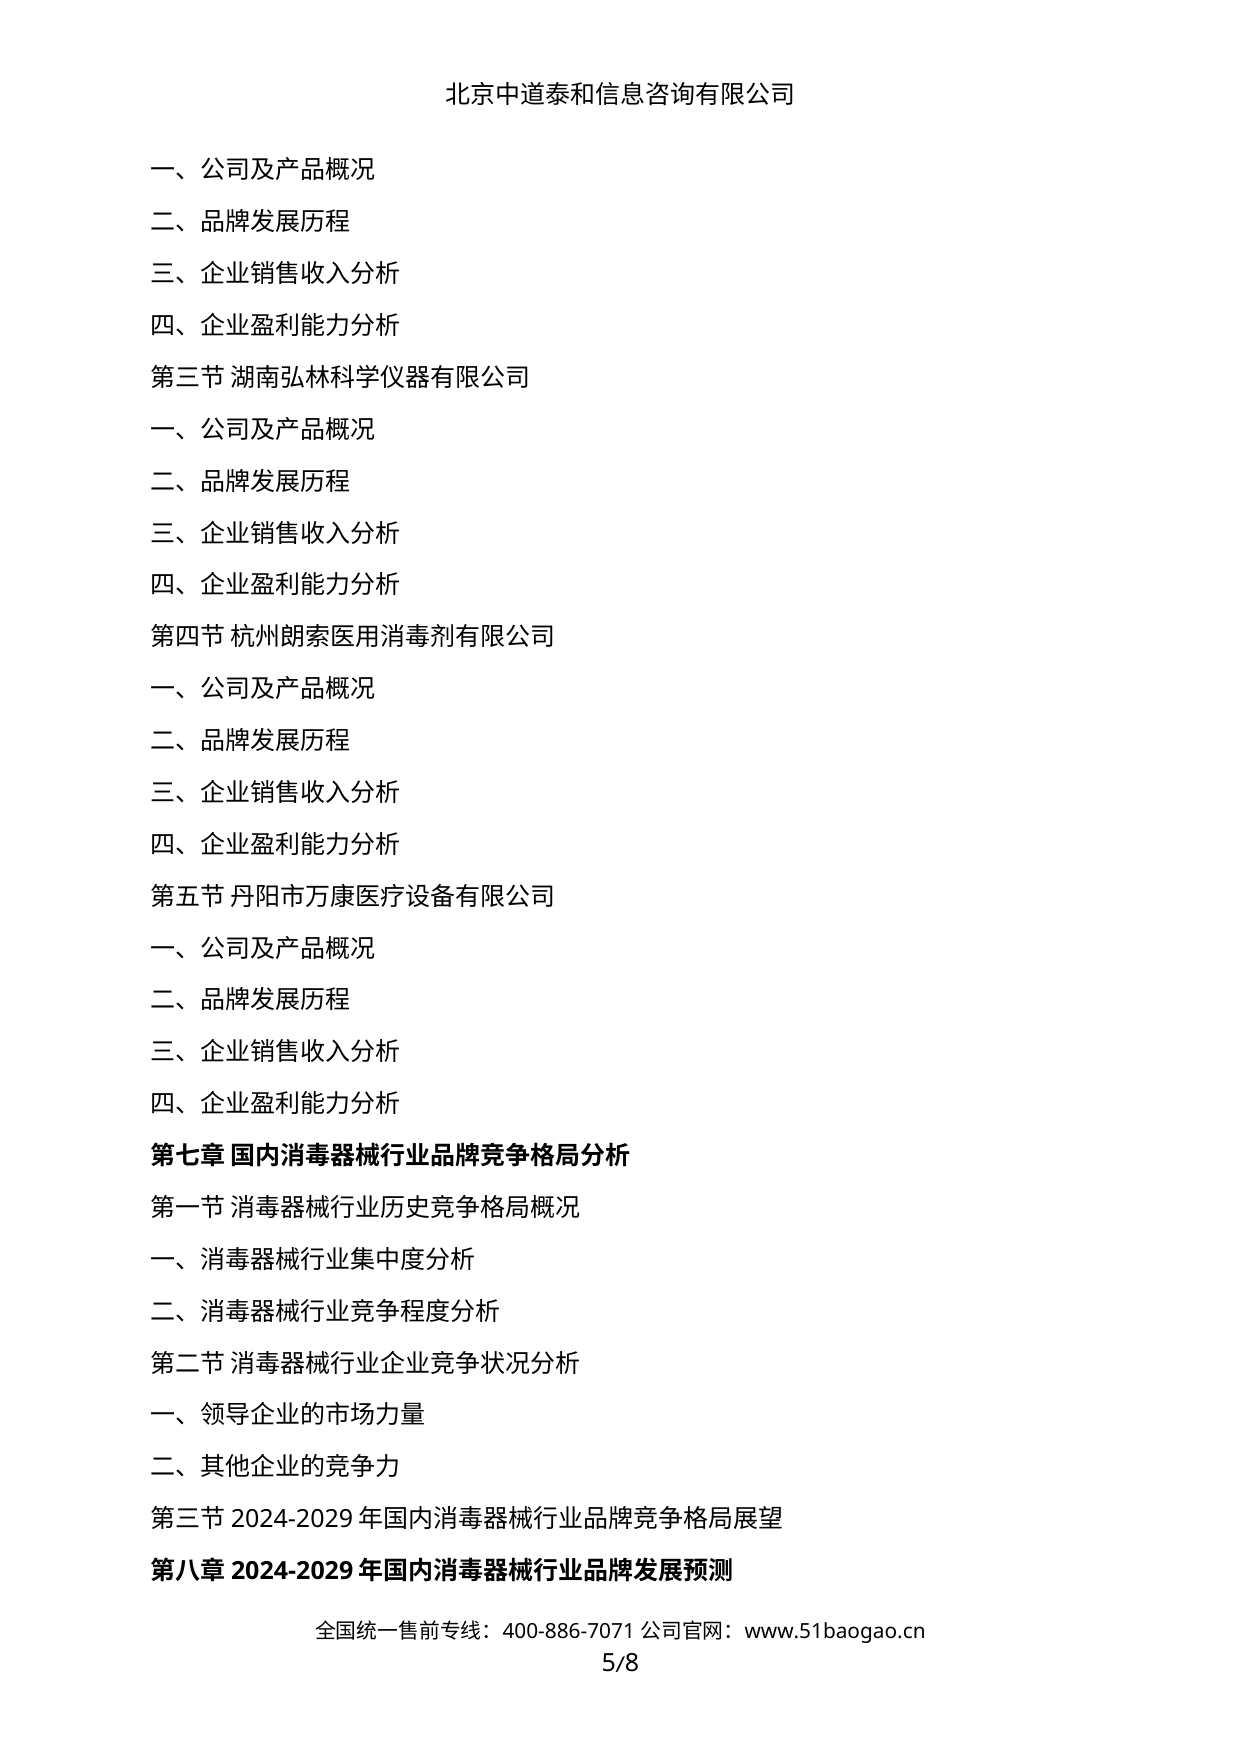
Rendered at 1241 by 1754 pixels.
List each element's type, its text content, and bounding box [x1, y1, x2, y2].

text 一、公司及产品概况 [150, 669, 1090, 705]
text 第五节 丹阳市万康医疗设备有限公司 [150, 876, 1090, 912]
text 一、消毒器械行业集中度分析 [150, 1239, 1090, 1276]
text 第三节 2024-2029年国内消毒器械行业品牌竞争格局展望 [150, 1499, 1090, 1535]
text 第八章 2024-2029年国内消毒器械行业品牌发展预测 [150, 1551, 1090, 1587]
text 二、消毒器械行业竞争程度分析 [150, 1291, 1090, 1327]
text 三、企业销售收入分析 [150, 772, 1090, 809]
text 一、公司及产品概况 [150, 150, 1090, 186]
text 第四节 杭州朗索医用消毒剂有限公司 [150, 617, 1090, 653]
text 第七章 国内消毒器械行业品牌竞争格局分析 [150, 1136, 1090, 1172]
text 三、企业销售收入分析 [150, 513, 1090, 549]
text 四、企业盈利能力分析 [150, 1084, 1090, 1120]
text 一、公司及产品概况 [150, 409, 1090, 446]
text 二、品牌发展历程 [150, 202, 1090, 238]
text 二、品牌发展历程 [150, 461, 1090, 497]
text 三、企业销售收入分析 [150, 1032, 1090, 1068]
text 第三节 湖南弘林科学仪器有限公司 [150, 357, 1090, 394]
text 二、品牌发展历程 [150, 980, 1090, 1016]
text 一、领导企业的市场力量 [150, 1395, 1090, 1431]
text 三、企业销售收入分析 [150, 254, 1090, 290]
text 二、其他企业的竞争力 [150, 1447, 1090, 1483]
text 二、品牌发展历程 [150, 721, 1090, 757]
text 四、企业盈利能力分析 [150, 824, 1090, 861]
text 第一节 消毒器械行业历史竞争格局概况 [150, 1187, 1090, 1224]
text 四、企业盈利能力分析 [150, 306, 1090, 342]
text 一、公司及产品概况 [150, 928, 1090, 964]
text 四、企业盈利能力分析 [150, 565, 1090, 601]
text 第二节 消毒器械行业企业竞争状况分析 [150, 1343, 1090, 1379]
